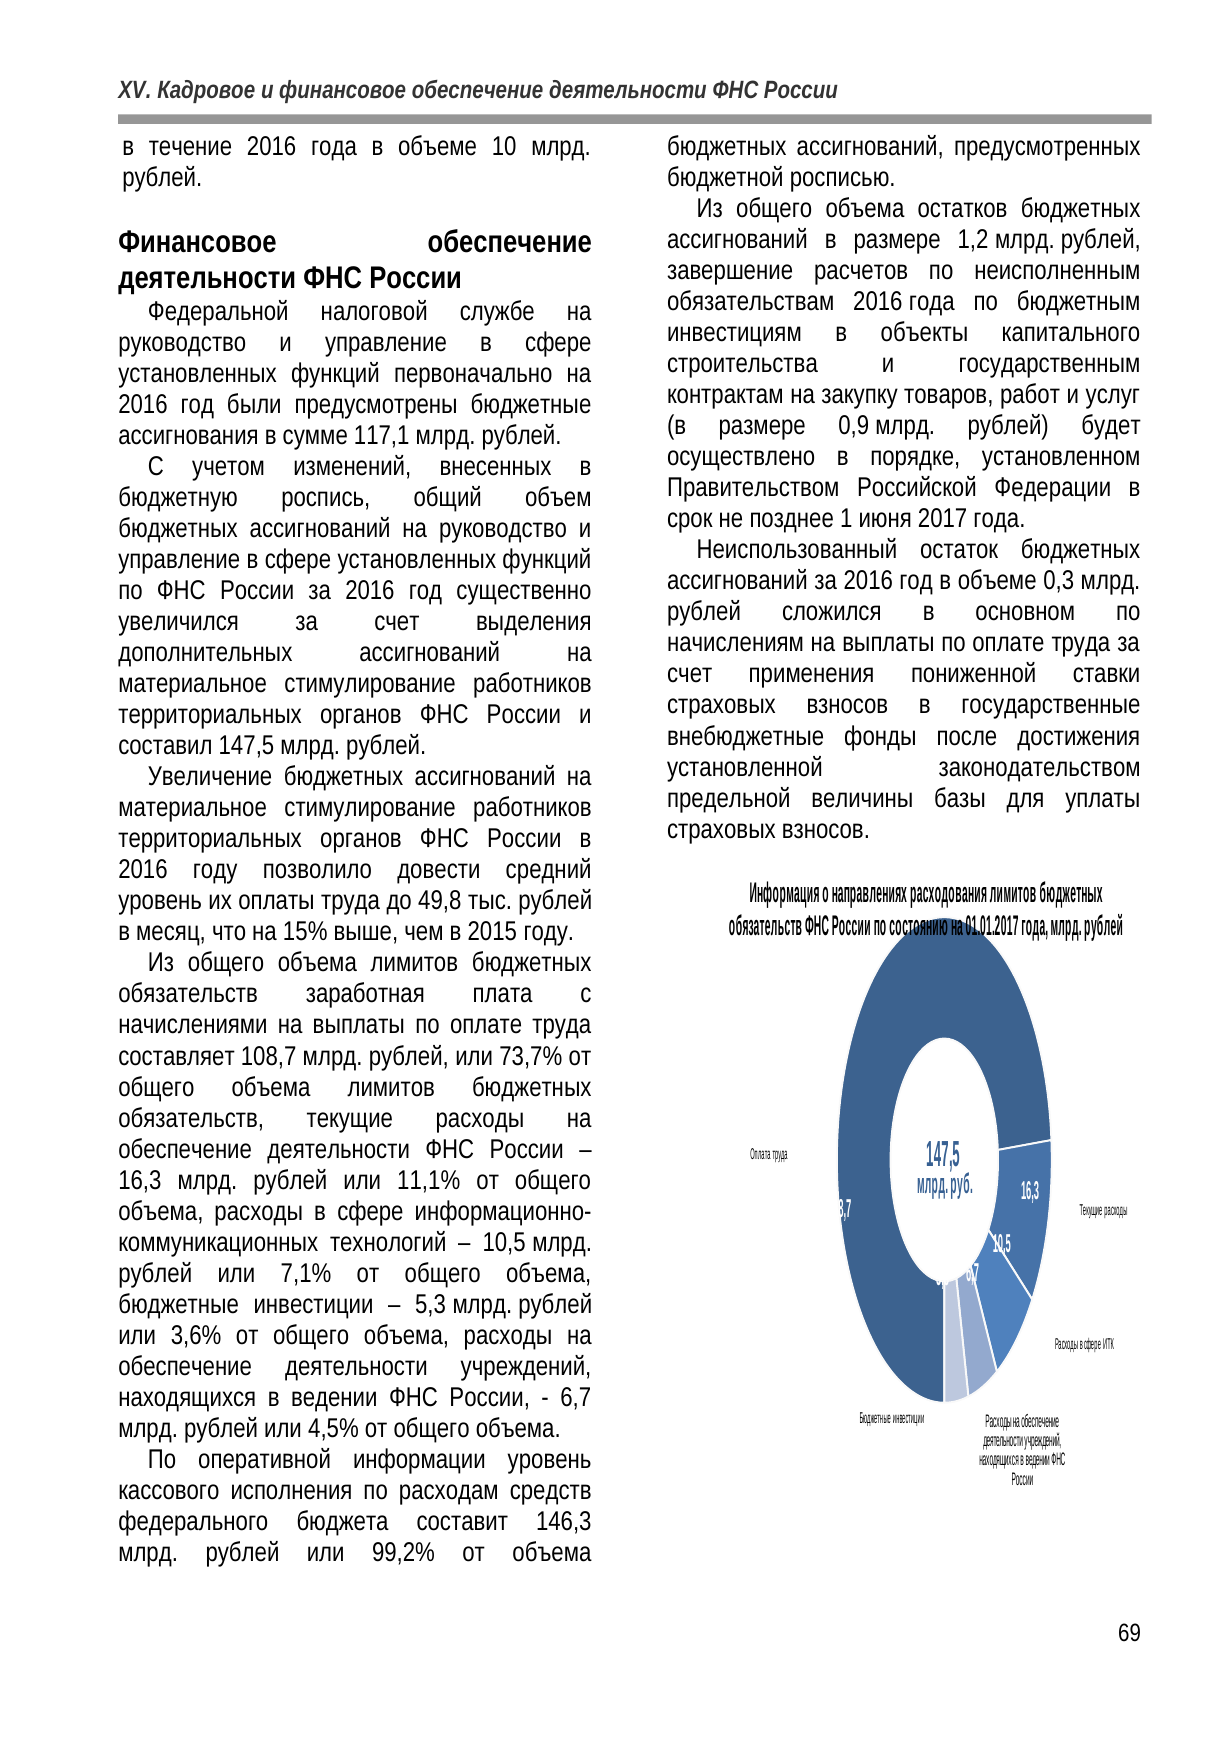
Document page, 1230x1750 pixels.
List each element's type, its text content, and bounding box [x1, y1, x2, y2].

text По оперативной информации уровень кассового исполнения по расходам средств федерального бюджета составит 146,3 млрд. рублей или 99,2% от объема бюджетных ассигнований, предусмотренных бюджетной росписью. [118, 1443, 592, 1567]
text Финансовое обеспечение деятельности ФНС России [118, 223, 592, 295]
text По оперативной информации уровень кассового исполнения по расходам средств федерального бюджета составит 146,3 млрд. рублей или 99,2% от объема бюджетных ассигнований, предусмотренных бюджетной росписью. [667, 130, 1141, 192]
text Из общего объема лимитов бюджетных обязательств заработная плата с начислениями на выплаты по оплате труда составляет 108,7 млрд. рублей, или 73,7% от общего объема лимитов бюджетных обязательств, текущие расходы на обеспечение деятельности ФНС России – 16,3 млрд. рублей или 11,1% от общего объема, расходы в сфере информационно-коммуникационных технологий – 10,5 млрд. рублей или 7,1% от общего объема, бюджетные инвестиции – 5,3 млрд. рублей или 3,6% от общего объема, расходы на обеспечение деятельности учреждений, находящихся в ведении ФНС России, - 6,7 млрд. рублей или 4,5% от общего объема. [118, 947, 592, 1443]
text Увеличение бюджетных ассигнований на материальное стимулирование работников территориальных органов ФНС России в 2016 году позволило довести средний уровень их оплаты труда до 49,8 тыс. рублей в месяц, что на 15% выше, чем в 2015 году. [118, 760, 592, 947]
text Из общего объема остатков бюджетных ассигнований в размере 1,2 млрд. рублей, завершение расчетов по неисполненным обязательствам 2016 года по бюджетным инвестициям в объекты капитального строительства и государственным контрактам на закупку товаров, работ и услуг (в размере 0,9 млрд. рублей) будет осуществлено в порядке, установленном Правительством Российской Федерации в срок не позднее 1 июня 2017 года. [667, 192, 1141, 533]
text Федеральной налоговой службе на руководство и управление в сфере установленных функций первоначально на 2016 год были предусмотрены бюджетные ассигнования в сумме 117,1 млрд. рублей. [118, 295, 592, 450]
text Неиспользованный остаток бюджетных ассигнований за 2016 год в объеме 0,3 млрд. рублей сложился в основном по начислениям на выплаты по оплате труда за счет применения пониженной ставки страховых взносов в государственные внебюджетные фонды после достижения установленной законодательством предельной величины базы для уплаты страховых взносов. [667, 533, 1141, 844]
text С учетом изменений, внесенных в бюджетную роспись, общий объем бюджетных ассигнований на руководство и управление в сфере установленных функций по ФНС России за 2016 год существенно увеличился за счет выделения дополнительных ассигнований на материальное стимулирование работников территориальных органов ФНС России и составил 147,5 млрд. рублей. [118, 450, 592, 760]
